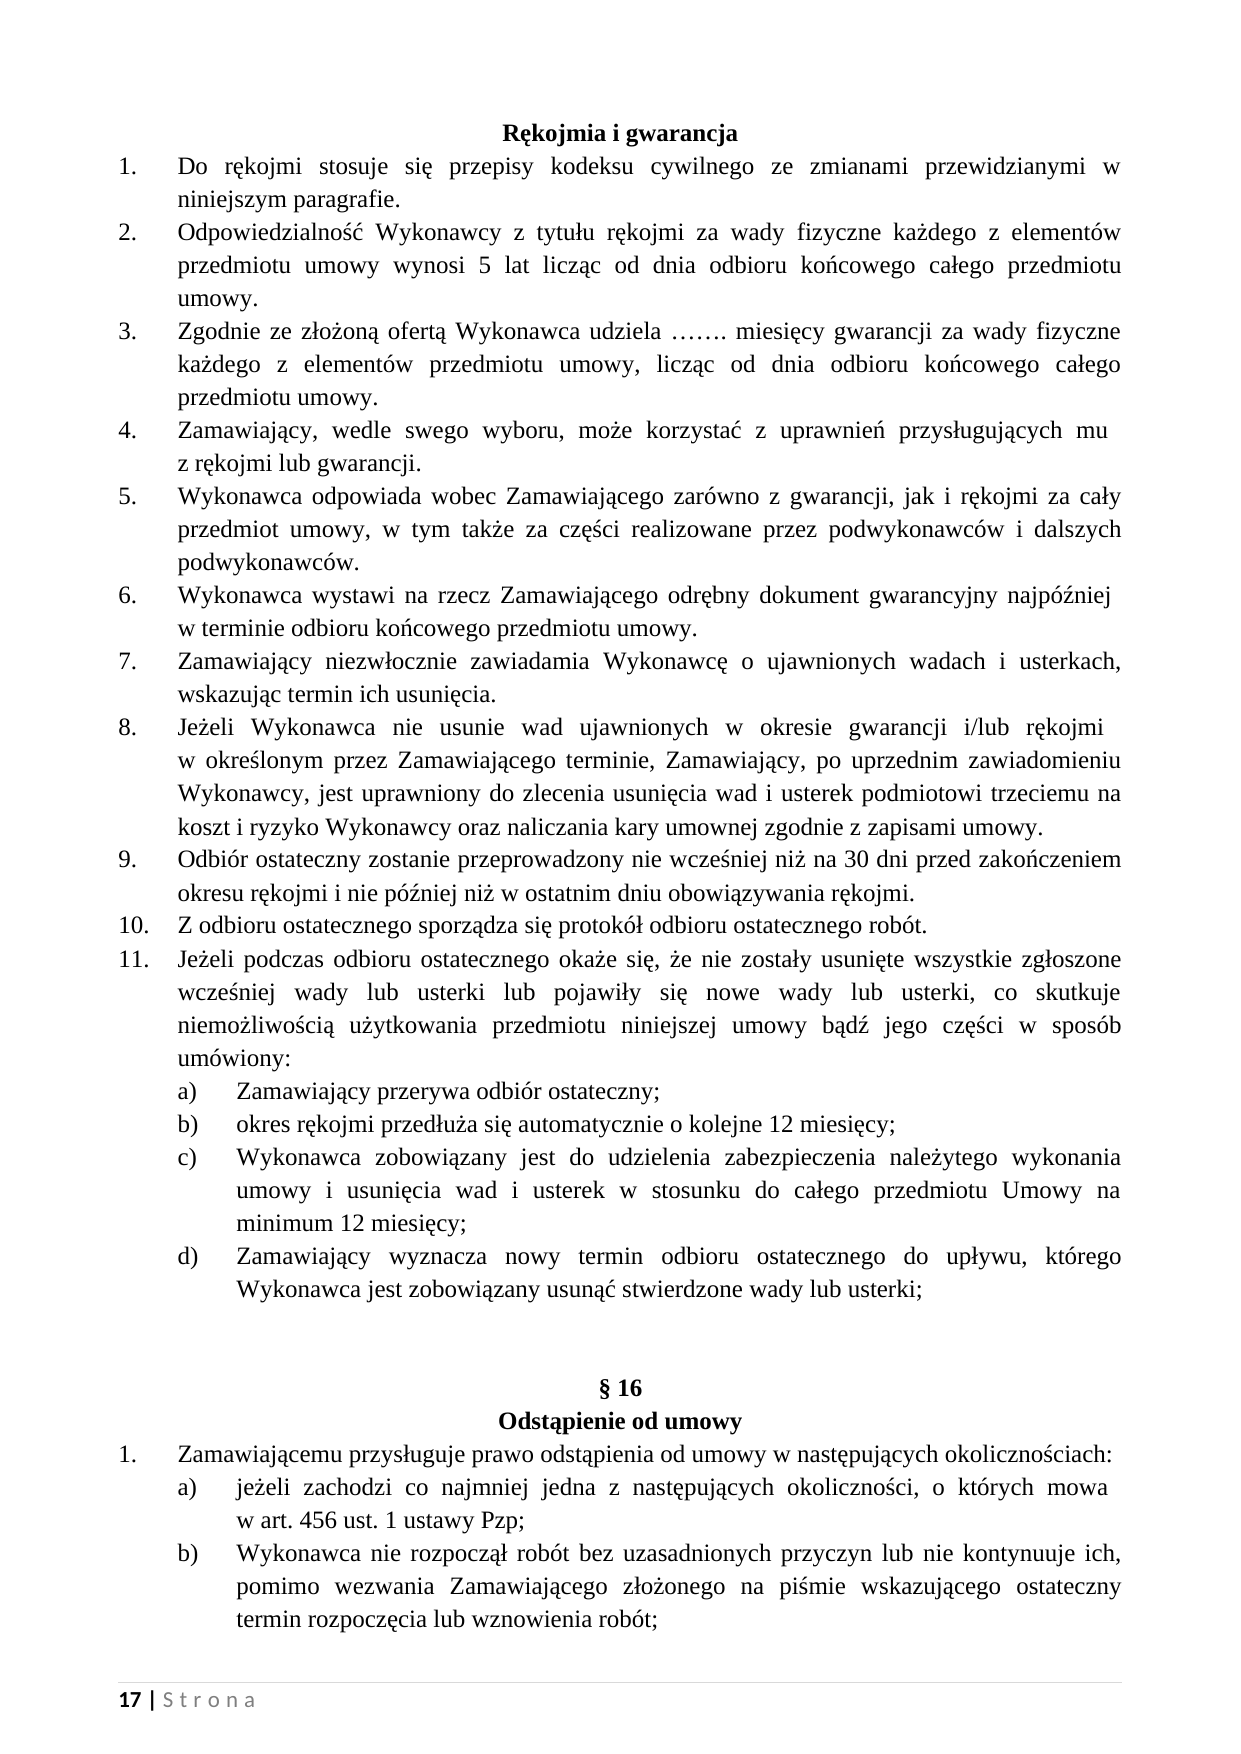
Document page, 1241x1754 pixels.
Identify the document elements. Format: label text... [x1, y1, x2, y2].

list jeżeli zachodzi co najmniej jedna z następujących okoliczności, o których mowa w art. 456 ust. 1 ustawy Pzp; [177, 1472, 1122, 1534]
text Odstąpienie od umowy [118, 1406, 1122, 1435]
list Wykonawca odpowiada wobec Zamawiającego zarówno z gwarancji, jak i rękojmi za cały przedmiot umowy, w tym także za części realizowane przez podwykonawców i dalszych podwykonawców. [118, 481, 1122, 576]
list Do rękojmi stosuje się przepisy kodeksu cywilnego ze zmianami przewidzianymi w niniejszym paragrafie. [118, 151, 1122, 213]
list Zamawiający wyznacza nowy termin odbioru ostatecznego do upływu, którego Wykonawca jest zobowiązany usunąć stwierdzone wady lub usterki; [177, 1241, 1122, 1303]
list Zgodnie ze złożoną ofertą Wykonawca udziela ……. miesięcy gwarancji za wady fizyczne każdego z elementów przedmiotu umowy, licząc od dnia odbioru końcowego całego przedmiotu umowy. [118, 316, 1122, 411]
list Zamawiający, wedle swego wyboru, może korzystać z uprawnień przysługujących mu z rękojmi lub gwarancji. [118, 415, 1122, 477]
list Jeżeli podczas odbioru ostatecznego okaże się, że nie zostały usunięte wszystkie zgłoszone wcześniej wady lub usterki lub pojawiły się nowe wady lub usterki, co skutkuje niemożliwością użytkowania przedmiotu niniejszej umowy bądź jego części w sposób umówiony: [118, 944, 1122, 1071]
list Odbiór ostateczny zostanie przeprowadzony nie wcześniej niż na 30 dni przed zakończeniem okresu rękojmi i nie później niż w ostatnim dniu obowiązywania rękojmi. [118, 844, 1122, 906]
list Z odbioru ostatecznego sporządza się protokół odbioru ostatecznego robót. [118, 911, 1122, 939]
list Jeżeli Wykonawca nie usunie wad ujawnionych w okresie gwarancji i/lub rękojmi w określonym przez Zamawiającego terminie, Zamawiający, po uprzednim zawiadomieniu Wykonawcy, jest uprawniony do zlecenia usunięcia wad i usterek podmiotowi trzeciemu na koszt i ryzyko Wykonawcy oraz naliczania kary umownej zgodnie z zapisami umowy. [118, 712, 1122, 840]
list Odpowiedzialność Wykonawcy z tytułu rękojmi za wady fizyczne każdego z elementów przedmiotu umowy wynosi 5 lat licząc od dnia odbioru końcowego całego przedmiotu umowy. [118, 217, 1122, 312]
list Zamawiający niezwłocznie zawiadamia Wykonawcę o ujawnionych wadach i usterkach, wskazując termin ich usunięcia. [118, 646, 1122, 708]
text § 16 [118, 1373, 1122, 1402]
text Rękojmia i gwarancja [118, 118, 1122, 147]
list Zamawiającemu przysługuje prawo odstąpienia od umowy w następujących okolicznościach: [118, 1439, 1122, 1468]
list Zamawiający przerywa odbiór ostateczny; [177, 1076, 1122, 1104]
list Wykonawca zobowiązany jest do udzielenia zabezpieczenia należytego wykonania umowy i usunięcia wad i usterek w stosunku do całego przedmiotu Umowy na minimum 12 miesięcy; [177, 1142, 1122, 1237]
list okres rękojmi przedłuża się automatycznie o kolejne 12 miesięcy; [177, 1109, 1122, 1137]
list Wykonawca wystawi na rzecz Zamawiającego odrębny dokument gwarancyjny najpóźniej w terminie odbioru końcowego przedmiotu umowy. [118, 580, 1122, 642]
list Wykonawca nie rozpoczął robót bez uzasadnionych przyczyn lub nie kontynuuje ich, pomimo wezwania Zamawiającego złożonego na piśmie wskazującego ostateczny termin rozpoczęcia lub wznowienia robót; [177, 1538, 1122, 1633]
